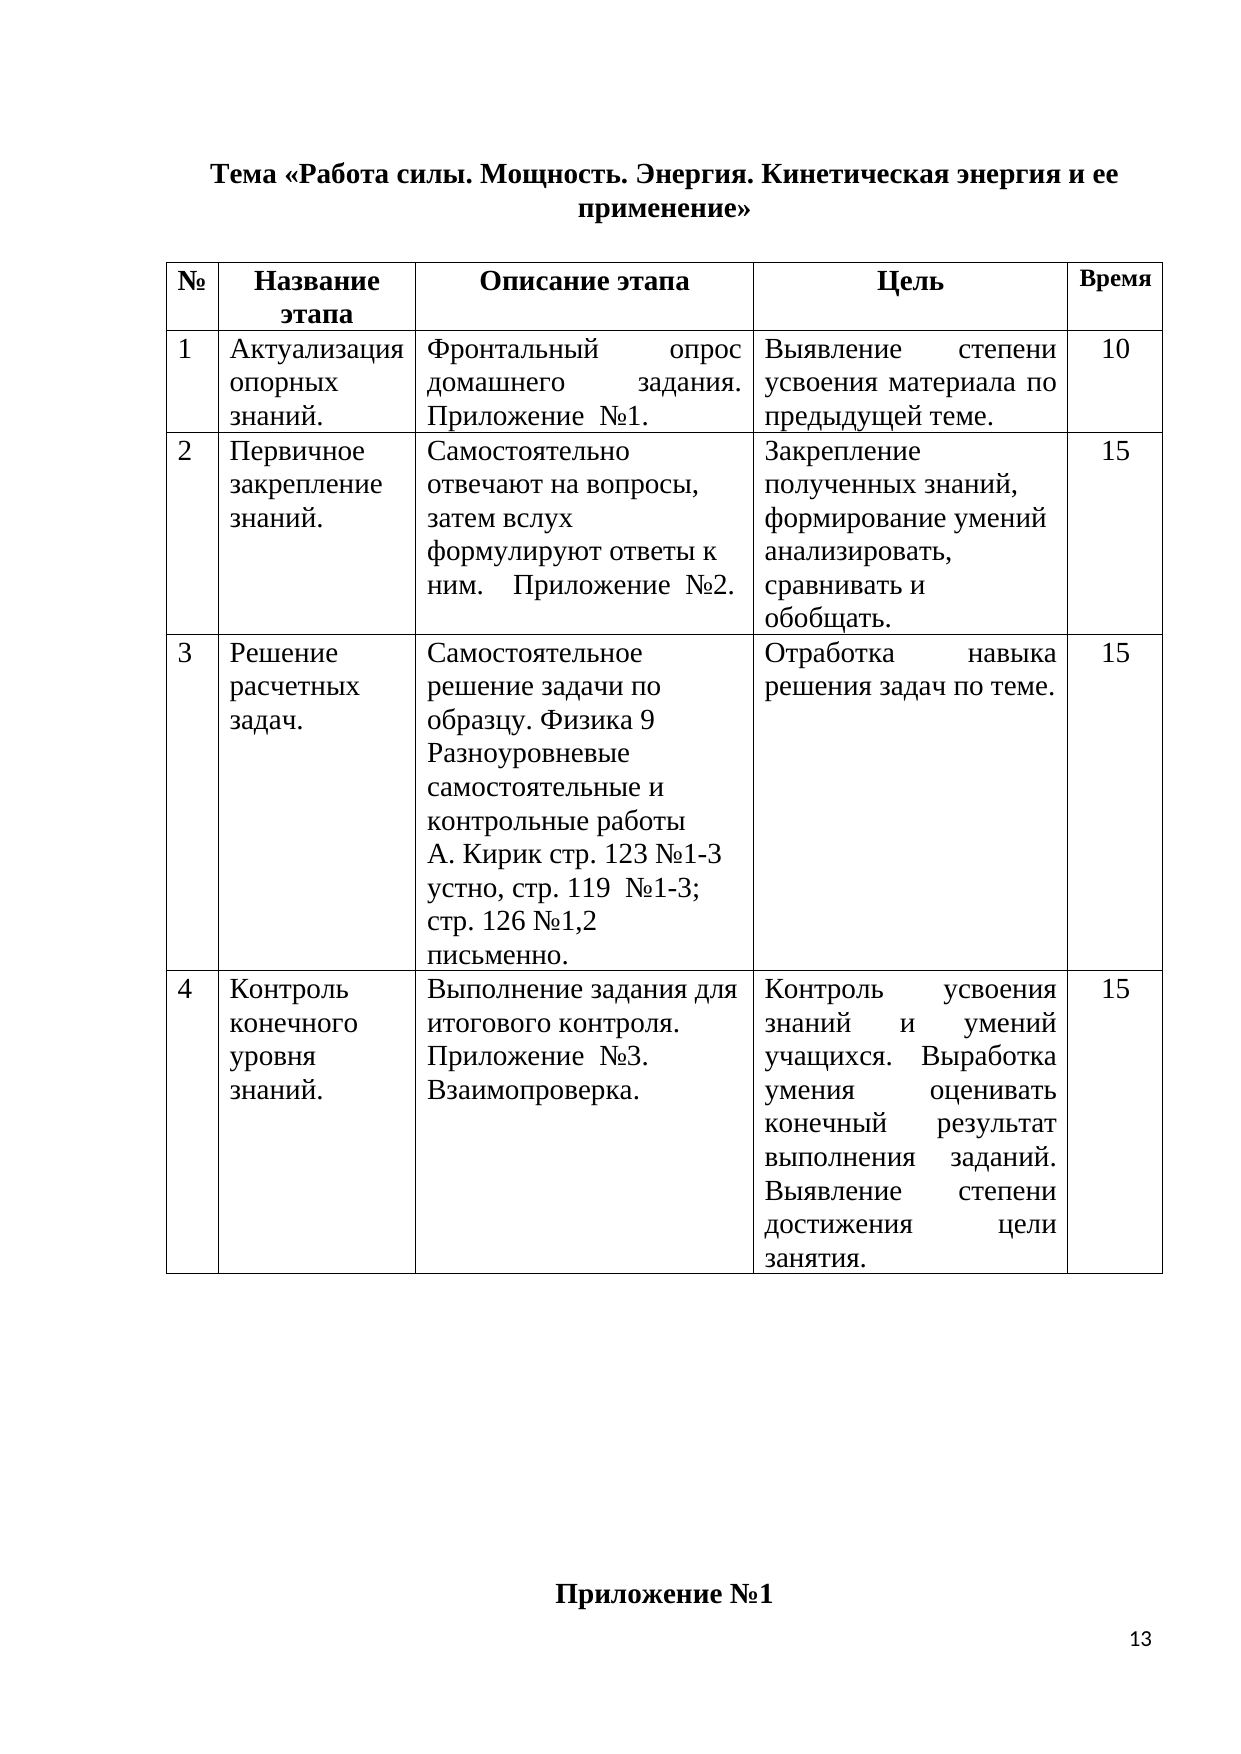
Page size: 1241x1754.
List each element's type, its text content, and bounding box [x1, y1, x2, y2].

table_cell 4 [167, 971, 218, 1273]
table_cell Контроль конечного уровня знаний. [219, 971, 415, 1273]
table_header Описание этапа [416, 263, 753, 330]
table_cell Фронтальный опрос домашнего задания. Приложение №1. [416, 331, 753, 432]
table_header № [167, 263, 218, 330]
table_cell Отработка навыка решения задач по теме. [754, 635, 1067, 970]
table_header Название этапа [219, 263, 415, 330]
table_cell 15 [1068, 971, 1162, 1273]
table_cell Первичное закрепление знаний. [219, 433, 415, 634]
table_cell Закрепление полученных знаний, формирование умений анализировать, сравнивать и обобщать. [754, 433, 1067, 634]
table_cell Самостоятельно отвечают на вопросы, затем вслух формулируют ответы к ним. Приложение №2. [416, 433, 753, 634]
text Приложение №1 [177, 1576, 1152, 1610]
table_cell 15 [1068, 433, 1162, 634]
table_cell Выявление степени усвоения материала по предыдущей теме. [754, 331, 1067, 432]
table_header Цель [754, 263, 1067, 330]
table_cell 15 [1068, 635, 1162, 970]
table_cell Контроль усвоения знаний и умений учащихся. Выработка умения оценивать конечный результат выполнения заданий. Выявление степени достижения цели занятия. [754, 971, 1067, 1273]
table_cell Самостоятельное решение задачи по образцу. Физика 9 Разноуровневые самостоятельные и контрольные работы А. Кирик стр. 123 №1-3 устно, стр. 119 №1-3; стр. 126 №1,2 письменно. [416, 635, 753, 970]
table_cell Выполнение задания для итогового контроля. Приложение №3. Взаимопроверка. [416, 971, 753, 1273]
table_cell Решение расчетных задач. [219, 635, 415, 970]
table_cell 2 [167, 433, 218, 634]
table_header Время [1068, 263, 1162, 330]
table_cell 3 [167, 635, 218, 970]
table_cell Актуализация опорных знаний. [219, 331, 415, 432]
table_cell 1 [167, 331, 218, 432]
table_cell 10 [1068, 331, 1162, 432]
text Тема «Работа силы. Мощность. Энергия. Кинетическая энергия и ее применение» [177, 156, 1152, 223]
